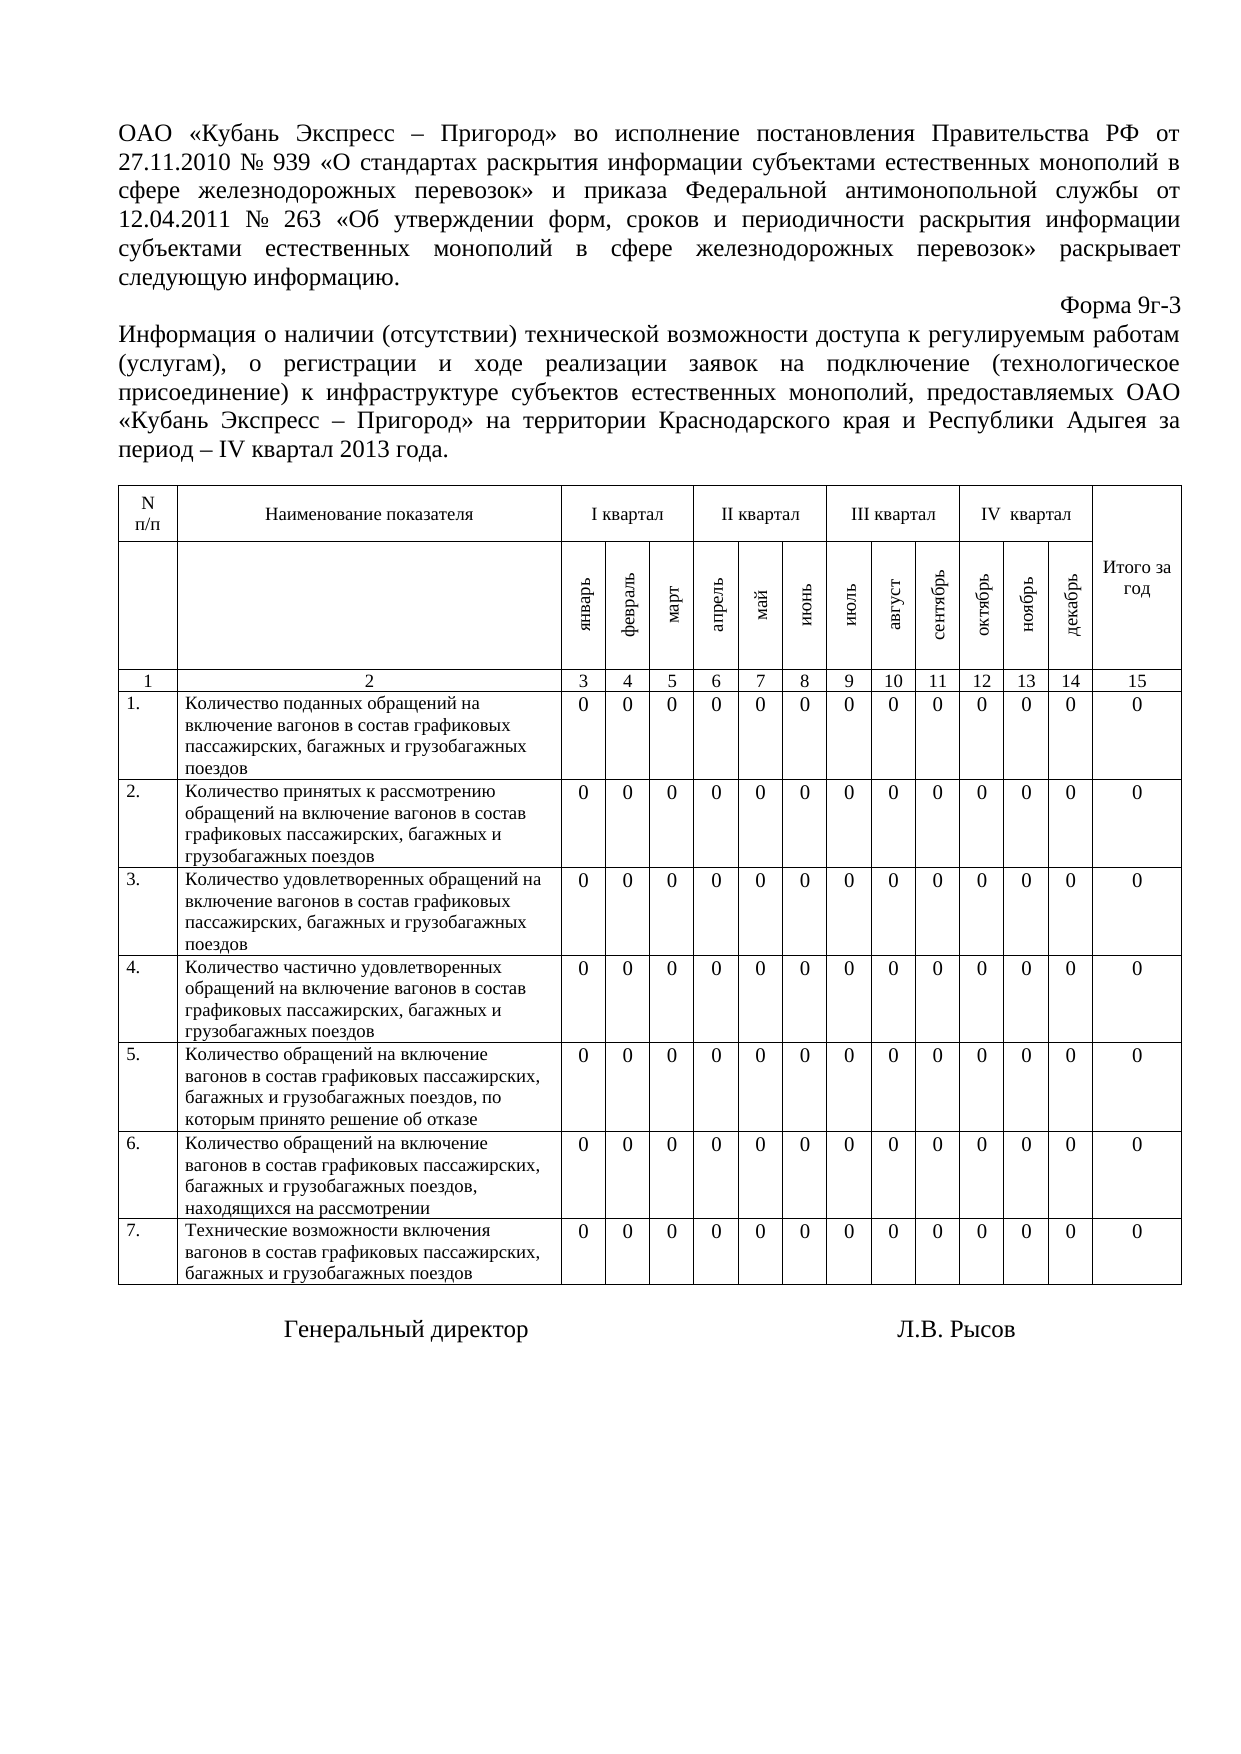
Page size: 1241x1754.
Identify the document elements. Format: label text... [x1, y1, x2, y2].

table_cell 10 [872, 670, 915, 691]
table_cell февраль [606, 542, 649, 668]
table_cell 0 [783, 1219, 826, 1284]
table_cell 0 [827, 956, 871, 1042]
table_cell [119, 542, 177, 668]
table_cell 0 [1004, 1043, 1048, 1131]
table_cell 0 [694, 1219, 738, 1284]
table_cell 0 [1049, 956, 1092, 1042]
table_cell 15 [1093, 670, 1181, 691]
table_cell 0 [650, 1043, 693, 1131]
table_cell 7. [119, 1219, 177, 1284]
table_cell 2 [178, 670, 561, 691]
table_cell 0 [916, 1043, 959, 1131]
table_cell Количество поданных обращений на включение вагонов в состав графиковых пассажирских, багажных и грузобагажных поездов [178, 692, 561, 779]
table_cell 0 [694, 1132, 738, 1218]
table_cell 0 [827, 1219, 871, 1284]
table_header Наименование показателя [178, 486, 561, 541]
table_cell май [739, 542, 782, 668]
table_cell 0 [694, 692, 738, 779]
table_header N п/п [119, 486, 177, 541]
table_cell 0 [872, 868, 915, 954]
table_cell 0 [739, 868, 782, 954]
table_cell 0 [739, 780, 782, 867]
table_cell 7 [739, 670, 782, 691]
table_cell 0 [606, 868, 649, 954]
table_cell 0 [827, 868, 871, 954]
table_cell 0 [562, 1043, 605, 1131]
table_cell 0 [650, 1132, 693, 1218]
table_cell март [650, 542, 693, 668]
table_cell 8 [783, 670, 826, 691]
table_cell 0 [562, 692, 605, 779]
table_cell 0 [827, 1043, 871, 1131]
table_cell 0 [960, 868, 1003, 954]
text Информация о наличии (отсутствии) технической возможности доступа к регулируемым работам (услугам), о регистрации и ходе реализации заявок на подключение (технологическое присоединение) к инфраструктуре субъектов естественных монополий, предоставляемых ОАО «Кубань Экспресс – Пригород» на территории Краснодарского края и Республики Адыгея за период – IV квартал 2013 года. [118, 319, 1181, 463]
table_cell октябрь [960, 542, 1003, 668]
table_cell Количество удовлетворенных обращений на включение вагонов в состав графиковых пассажирских, багажных и грузобагажных поездов [178, 868, 561, 954]
table_cell 0 [1093, 780, 1181, 867]
table_cell 0 [650, 1219, 693, 1284]
table_cell 0 [650, 692, 693, 779]
table_cell сентябрь [916, 542, 959, 668]
table_cell 0 [960, 1219, 1003, 1284]
table_cell 0 [916, 1219, 959, 1284]
table_header III квартал [827, 486, 959, 541]
table_cell Количество обращений на включение вагонов в состав графиковых пассажирских, багажных и грузобагажных поездов, находящихся на рассмотрении [178, 1132, 561, 1218]
table_cell 0 [827, 1132, 871, 1218]
table_cell 0 [562, 868, 605, 954]
table_cell 0 [960, 1043, 1003, 1131]
table_cell 0 [960, 692, 1003, 779]
table_cell 0 [1093, 1219, 1181, 1284]
table_cell 0 [562, 1132, 605, 1218]
table_cell 1 [119, 670, 177, 691]
table_header II квартал [694, 486, 826, 541]
table_cell 5. [119, 1043, 177, 1131]
table_cell 0 [1004, 780, 1048, 867]
table_cell июль [827, 542, 871, 668]
table_cell 13 [1004, 670, 1048, 691]
table_cell декабрь [1049, 542, 1092, 668]
table_cell ноябрь [1004, 542, 1048, 668]
table_cell 0 [1049, 1219, 1092, 1284]
table_cell 0 [606, 1219, 649, 1284]
table_cell 0 [872, 780, 915, 867]
table_header I квартал [562, 486, 693, 541]
table_cell 3 [562, 670, 605, 691]
table_cell 0 [1093, 1043, 1181, 1131]
table_cell 0 [872, 1043, 915, 1131]
table_cell 0 [650, 868, 693, 954]
table_cell 0 [783, 780, 826, 867]
table_cell 0 [739, 956, 782, 1042]
table_cell 14 [1049, 670, 1092, 691]
table_cell 0 [1093, 692, 1181, 779]
table_cell 0 [1049, 692, 1092, 779]
table_cell июнь [783, 542, 826, 668]
table_cell 0 [694, 1043, 738, 1131]
table_cell 2. [119, 780, 177, 867]
table_cell 0 [916, 692, 959, 779]
table_cell 1. [119, 692, 177, 779]
table_cell 0 [562, 956, 605, 1042]
table_cell 0 [694, 868, 738, 954]
table_cell 0 [1093, 868, 1181, 954]
table_cell 0 [694, 956, 738, 1042]
table_cell 0 [872, 1132, 915, 1218]
table_cell 6. [119, 1132, 177, 1218]
table_cell 0 [916, 956, 959, 1042]
table_cell 0 [960, 780, 1003, 867]
table_cell Количество принятых к рассмотрению обращений на включение вагонов в состав графиковых пассажирских, багажных и грузобагажных поездов [178, 780, 561, 867]
table_cell 3. [119, 868, 177, 954]
table_cell 0 [916, 868, 959, 954]
table_cell 11 [916, 670, 959, 691]
table_cell 0 [1093, 1132, 1181, 1218]
table_cell [178, 542, 561, 668]
table_cell 0 [606, 692, 649, 779]
table_cell Количество обращений на включение вагонов в состав графиковых пассажирских, багажных и грузобагажных поездов, по которым принято решение об отказе [178, 1043, 561, 1131]
table_cell 0 [916, 780, 959, 867]
table_cell 0 [872, 692, 915, 779]
table_cell 0 [1093, 956, 1181, 1042]
table_cell 0 [562, 1219, 605, 1284]
table_cell 0 [739, 1132, 782, 1218]
table_cell 0 [960, 956, 1003, 1042]
table_cell 0 [606, 1132, 649, 1218]
table_cell 0 [783, 692, 826, 779]
table_cell 12 [960, 670, 1003, 691]
table_header Итого за год [1093, 486, 1181, 668]
text ОАО «Кубань Экспресс – Пригород» во исполнение постановления Правительства РФ от 27.11.2010 № 939 «О стандартах раскрытия информации субъектами естественных монополий в сфере железнодорожных перевозок» и приказа Федеральной антимонопольной службы от 12.04.2011 № 263 «Об утверждении форм, сроков и периодичности раскрытия информации субъектами естественных монополий в сфере железнодорожных перевозок» раскрывает следующую информацию. [118, 118, 1181, 291]
table_cell 0 [1004, 956, 1048, 1042]
table_cell август [872, 542, 915, 668]
table_cell 4 [606, 670, 649, 691]
table_cell 0 [1049, 1043, 1092, 1131]
table_cell 0 [650, 956, 693, 1042]
table_cell 0 [694, 780, 738, 867]
table_cell 0 [739, 1219, 782, 1284]
table_cell Технические возможности включения вагонов в состав графиковых пассажирских, багажных и грузобагажных поездов [178, 1219, 561, 1284]
table_cell январь [562, 542, 605, 668]
table_cell 6 [694, 670, 738, 691]
table_cell 0 [827, 692, 871, 779]
table_header IV квартал [960, 486, 1092, 541]
table_cell апрель [694, 542, 738, 668]
table_cell 0 [916, 1132, 959, 1218]
table_cell 0 [606, 1043, 649, 1131]
text Генеральный директор Л.В. Рысов [118, 1314, 1181, 1342]
table_cell 0 [783, 956, 826, 1042]
table_cell 0 [960, 1132, 1003, 1218]
table_cell 9 [827, 670, 871, 691]
table_cell 0 [739, 692, 782, 779]
table_cell 0 [783, 1132, 826, 1218]
table_cell 0 [872, 1219, 915, 1284]
table_cell 0 [872, 956, 915, 1042]
table_cell 0 [1004, 692, 1048, 779]
table_cell 0 [1004, 1132, 1048, 1218]
table_cell 0 [606, 956, 649, 1042]
table_cell 0 [827, 780, 871, 867]
table_cell 0 [562, 780, 605, 867]
table_cell Количество частично удовлетворенных обращений на включение вагонов в состав графиковых пассажирских, багажных и грузобагажных поездов [178, 956, 561, 1042]
table_cell 5 [650, 670, 693, 691]
table_cell 0 [783, 1043, 826, 1131]
table_cell 0 [606, 780, 649, 867]
table_cell 4. [119, 956, 177, 1042]
table_cell 0 [739, 1043, 782, 1131]
table_cell 0 [1049, 1132, 1092, 1218]
table_cell 0 [1049, 780, 1092, 867]
text Форма 9г-3 [118, 291, 1181, 319]
table_cell 0 [1049, 868, 1092, 954]
table_cell 0 [1004, 868, 1048, 954]
table_cell 0 [650, 780, 693, 867]
table_cell 0 [783, 868, 826, 954]
table_cell 0 [1004, 1219, 1048, 1284]
